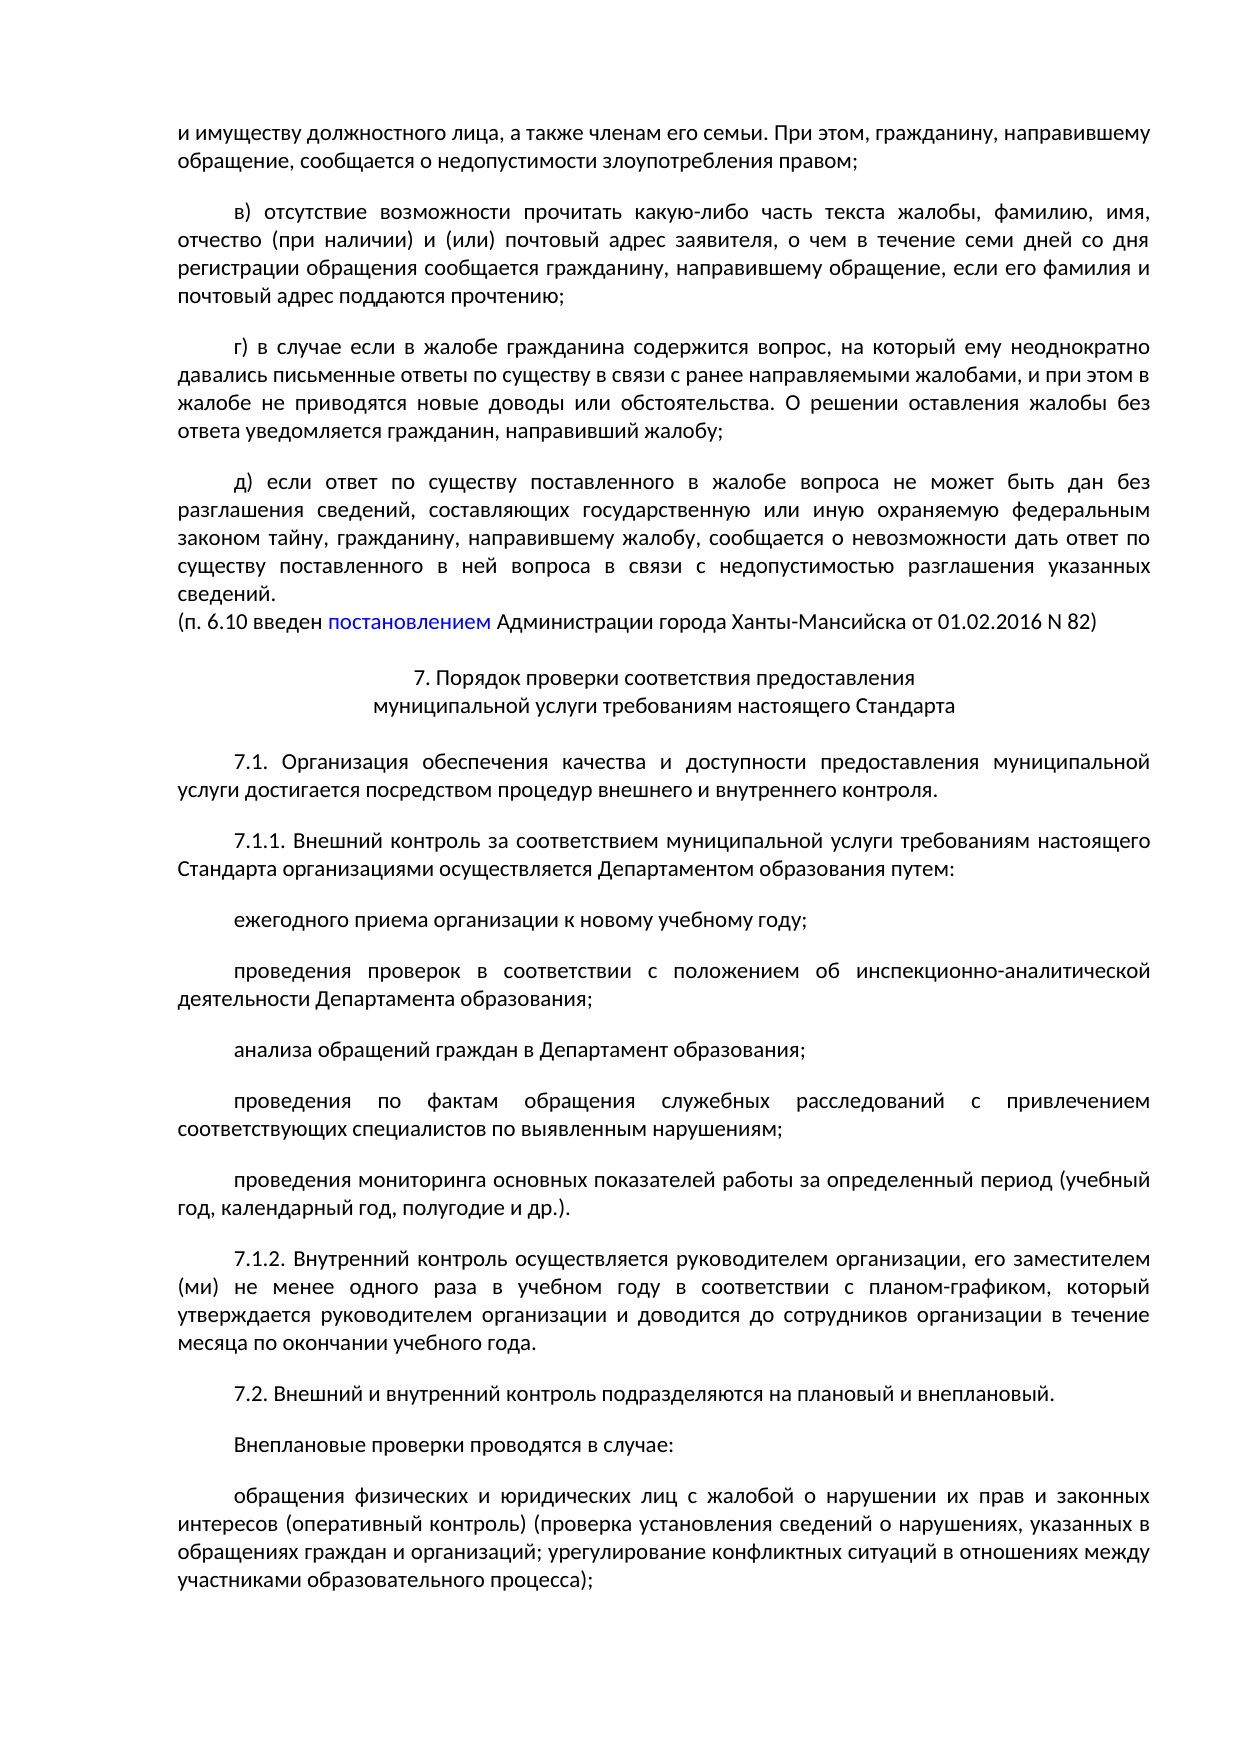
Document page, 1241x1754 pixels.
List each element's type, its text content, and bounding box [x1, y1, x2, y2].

text 7.2. Внешний и внутренний контроль подразделяются на плановый и внеплановый. [177, 1379, 1152, 1407]
text обращения физических и юридических лиц с жалобой о нарушении их прав и законных интересов (оперативный контроль) (проверка установления сведений о нарушениях, указанных в обращениях граждан и организаций; урегулирование конфликтных ситуаций в отношениях между участниками образовательного процесса); [177, 1481, 1152, 1593]
text г) в случае если в жалобе гражданина содержится вопрос, на который ему неоднократно давались письменные ответы по существу в связи с ранее направляемыми жалобами, и при этом в жалобе не приводятся новые доводы или обстоятельства. О решении оставления жалобы без ответа уведомляется гражданин, направивший жалобу; [177, 332, 1152, 444]
text анализа обращений граждан в Департамент образования; [177, 1035, 1152, 1063]
text 7. Порядок проверки соответствия предоставления [177, 663, 1152, 691]
text (п. 6.10 введен постановлением Администрации города Ханты-Мансийска от 01.02.2016 N 82) [177, 607, 1152, 635]
text Внеплановые проверки проводятся в случае: [177, 1430, 1152, 1458]
text муниципальной услуги требованиям настоящего Стандарта [177, 691, 1152, 719]
text проведения по фактам обращения служебных расследований с привлечением соответствующих специалистов по выявленным нарушениям; [177, 1086, 1152, 1142]
text 7.1. Организация обеспечения качества и доступности предоставления муниципальной услуги достигается посредством процедур внешнего и внутреннего контроля. [177, 747, 1152, 803]
text проведения мониторинга основных показателей работы за определенный период (учебный год, календарный год, полугодие и др.). [177, 1165, 1152, 1221]
text ежегодного приема организации к новому учебному году; [177, 905, 1152, 933]
text проведения проверок в соответствии с положением об инспекционно-аналитической деятельности Департамента образования; [177, 956, 1152, 1012]
text 7.1.1. Внешний контроль за соответствием муниципальной услуги требованиям настоящего Стандарта организациями осуществляется Департаментом образования путем: [177, 826, 1152, 882]
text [177, 118, 1152, 174]
text д) если ответ по существу поставленного в жалобе вопроса не может быть дан без разглашения сведений, составляющих государственную или иную охраняемую федеральным законом тайну, гражданину, направившему жалобу, сообщается о невозможности дать ответ по существу поставленного в ней вопроса в связи с недопустимостью разглашения указанных сведений. [177, 467, 1152, 607]
text 7.1.2. Внутренний контроль осуществляется руководителем организации, его заместителем (ми) не менее одного раза в учебном году в соответствии с планом-графиком, который утверждается руководителем организации и доводится до сотрудников организации в течение месяца по окончании учебного года. [177, 1244, 1152, 1356]
text в) отсутствие возможности прочитать какую-либо часть текста жалобы, фамилию, имя, отчество (при наличии) и (или) почтовый адрес заявителя, о чем в течение семи дней со дня регистрации обращения сообщается гражданину, направившему обращение, если его фамилия и почтовый адрес поддаются прочтению; [177, 197, 1152, 309]
